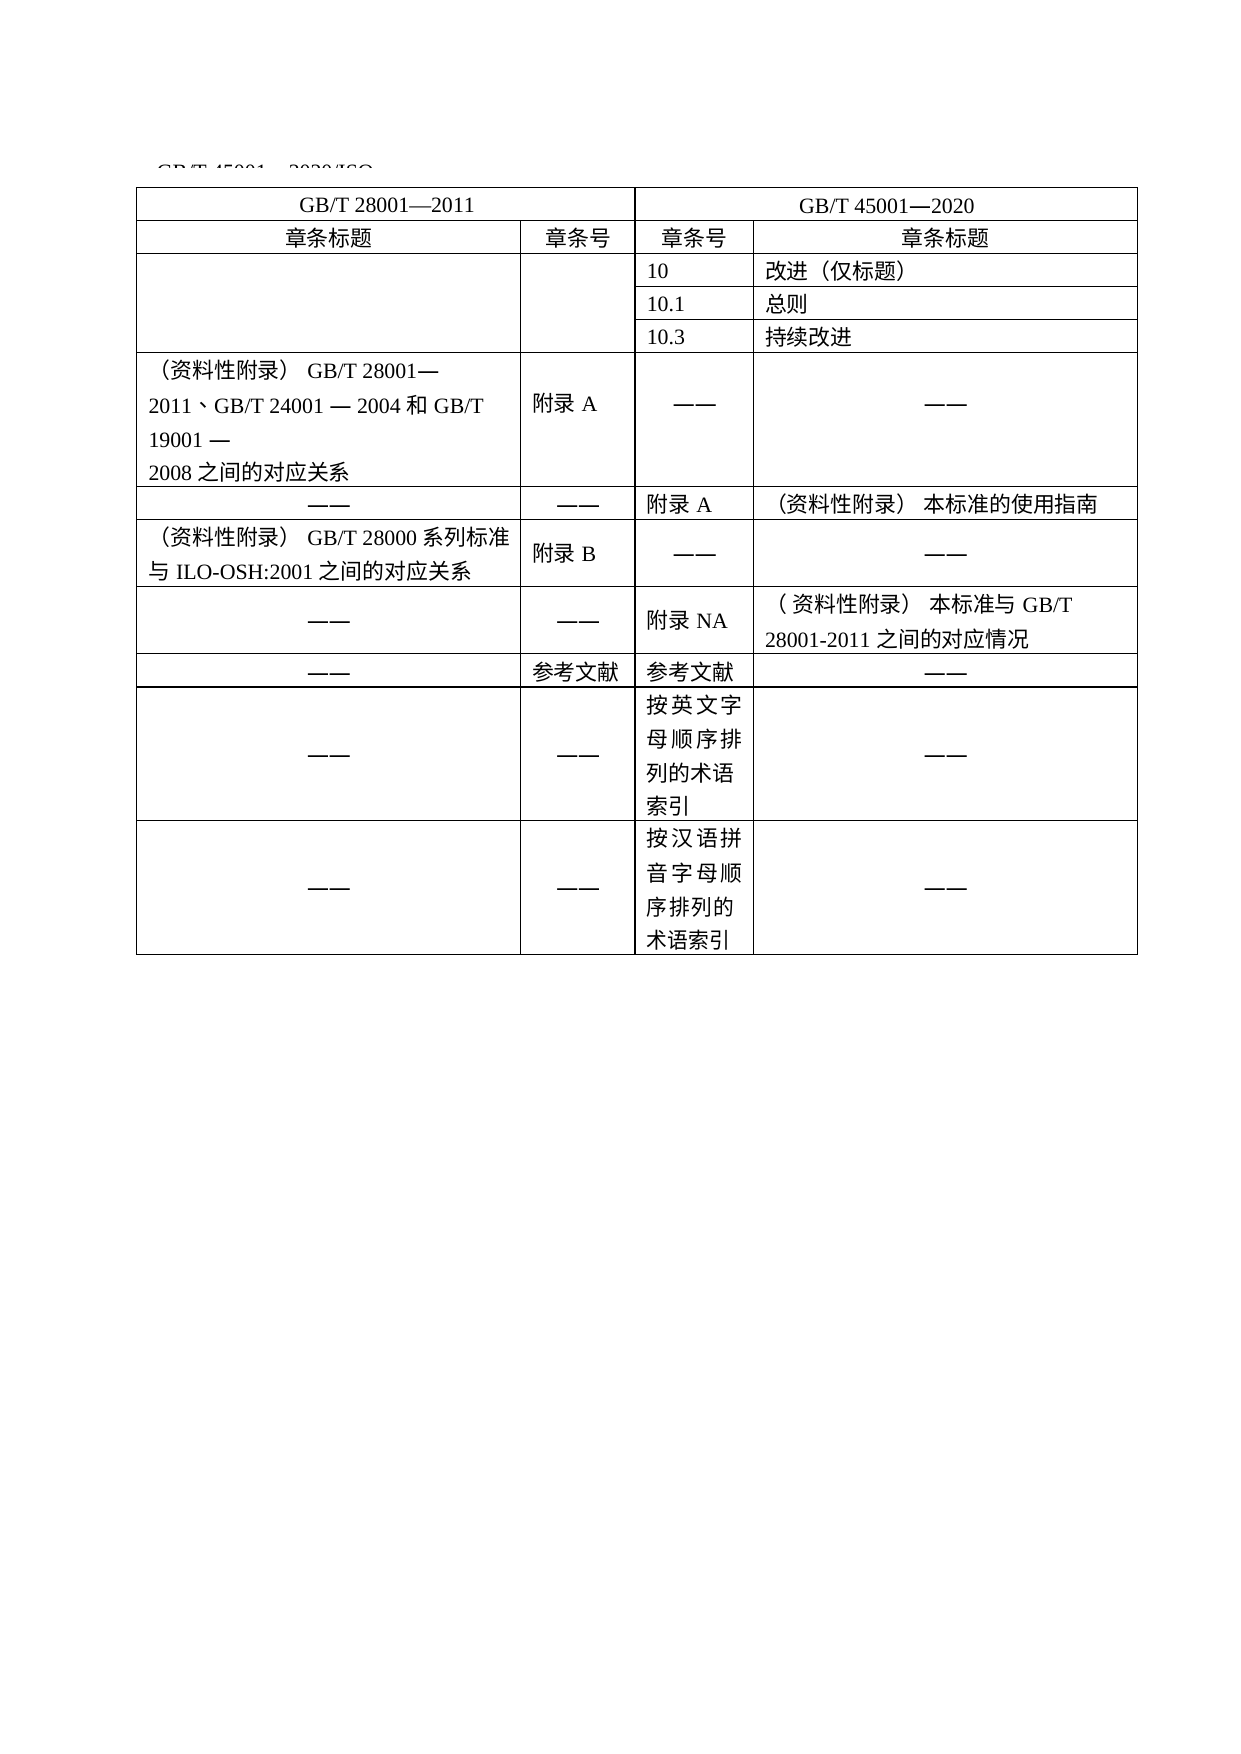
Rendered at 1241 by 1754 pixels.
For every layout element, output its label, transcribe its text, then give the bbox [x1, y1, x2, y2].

table_cell 10.3 [636, 320, 753, 352]
table_header GB/T 28001—2011 [137, 188, 634, 220]
table_cell 10 [636, 254, 753, 286]
table_cell —— [521, 821, 634, 954]
table_cell —— [137, 821, 520, 954]
table_cell —— [137, 654, 520, 686]
table_cell 章条号 [521, 221, 634, 253]
table_cell 附录 NA [636, 587, 753, 653]
table_cell 章条号 [636, 221, 753, 253]
table_cell —— [754, 520, 1137, 586]
table_cell 附录 A [636, 487, 753, 519]
table_cell （资料性附录） GB/T 28001—2011、GB/T 24001 — 2004 和 GB/T 19001 — 2008 之间的对应关系 [137, 353, 520, 486]
table_cell 持续改进 [754, 320, 1137, 352]
table_cell —— [636, 353, 753, 486]
table_header GB/T 45001—2020 [636, 188, 1137, 220]
table_cell 附录 B [521, 520, 634, 586]
table_cell （资料性附录） GB/T 28000 系列标准 与 ILO-OSH:2001 之间的对应关系 [137, 520, 520, 586]
table_cell [137, 254, 520, 352]
table_cell 总则 [754, 287, 1137, 319]
table_cell 参考文献 [521, 654, 634, 686]
table_cell —— [521, 688, 634, 820]
table_cell 按汉语拼音字母顺序排列的 术语索引 [636, 821, 753, 954]
table_cell （ 资料性附录） 本标准与 GB/T 28001-2011 之间的对应情况 [754, 587, 1137, 653]
table_cell 改进（仅标题） [754, 254, 1137, 286]
table_cell —— [137, 487, 520, 519]
table_cell 按英文字母顺序排列的术语 索引 [636, 688, 753, 820]
table_cell 附录 A [521, 353, 634, 486]
table_cell —— [521, 587, 634, 653]
table_cell 参考文献 [636, 654, 753, 686]
table_cell —— [754, 821, 1137, 954]
table_cell 章条标题 [137, 221, 520, 253]
table_cell —— [754, 654, 1137, 686]
table_cell —— [521, 487, 634, 519]
table_cell —— [754, 688, 1137, 820]
table_cell 10.1 [636, 287, 753, 319]
table_cell [521, 254, 634, 352]
table_cell —— [754, 353, 1137, 486]
table_cell —— [137, 688, 520, 820]
table_cell —— [137, 587, 520, 653]
table_cell （资料性附录） 本标准的使用指南 [754, 487, 1137, 519]
table_cell —— [636, 520, 753, 586]
table_cell 章条标题 [754, 221, 1137, 253]
